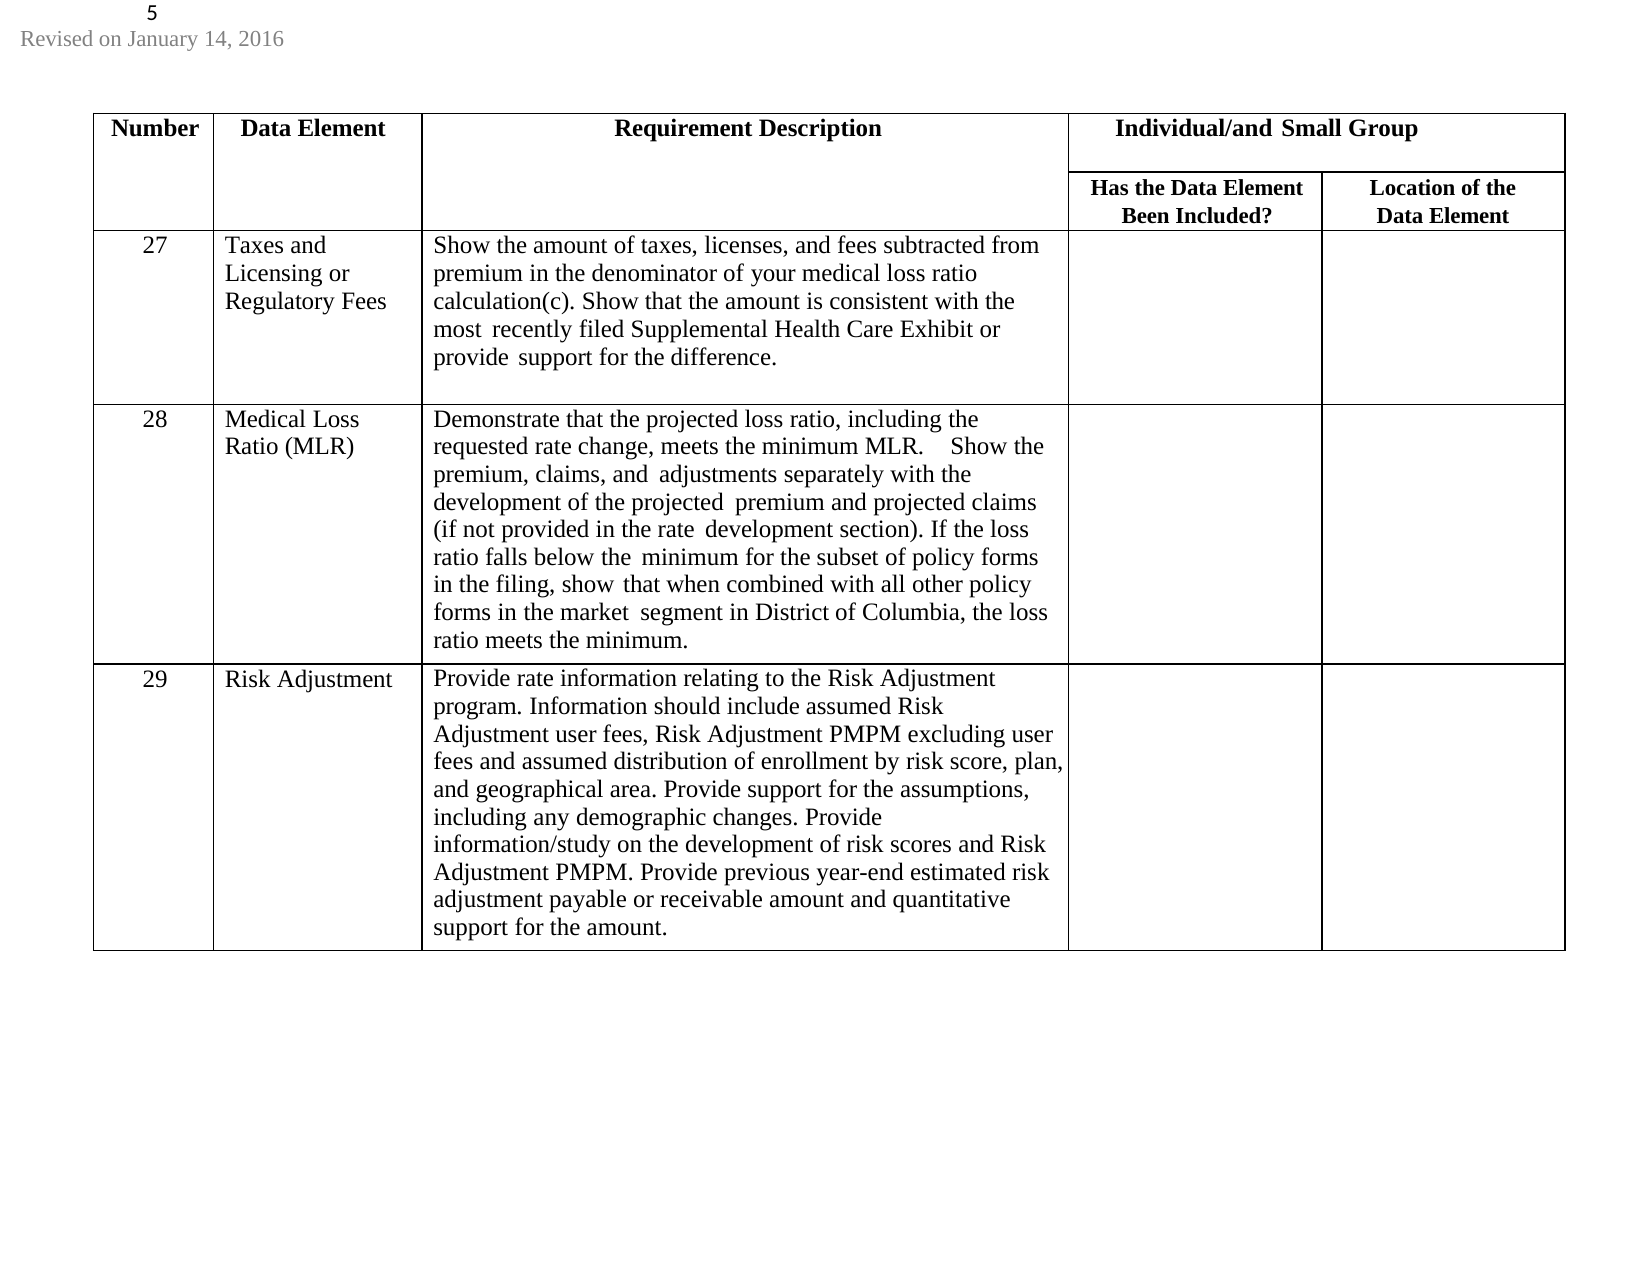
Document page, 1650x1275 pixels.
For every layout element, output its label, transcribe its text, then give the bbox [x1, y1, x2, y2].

table_cell 27 [94, 231, 213, 403]
table_cell [1323, 665, 1564, 950]
table_cell 28 [94, 405, 213, 663]
table_cell Medical Loss Ratio (MLR) [214, 405, 421, 663]
table_cell Show the amount of taxes, licenses, and fees subtracted from premium in the denominator of your medical loss ratio calculation(c). Show that the amount is consistent with the most recently filed Supplemental Health Care Exhibit or provide support for the difference. [423, 231, 1068, 403]
table_cell Taxes and Licensing or Regulatory Fees [214, 231, 421, 403]
table_header Data Element [214, 114, 421, 229]
table_cell Location of the Data Element [1323, 173, 1564, 229]
table_cell [1323, 405, 1564, 663]
table_cell Risk Adjustment [214, 665, 421, 950]
table_cell [1323, 231, 1564, 403]
table_header Number [94, 114, 213, 229]
table_cell Has the Data Element Been Included? [1069, 173, 1321, 229]
table_cell Provide rate information relating to the Risk Adjustment program. Information should include assumed Risk Adjustment user fees, Risk Adjustment PMPM excluding user fees and assumed distribution of enrollment by risk score, plan, and geographical area. Provide support for the assumptions, including any demographic changes. Provide information/study on the development of risk scores and Risk Adjustment PMPM. Provide previous year-end estimated risk adjustment payable or receivable amount and quantitative support for the amount. [423, 665, 1068, 950]
table_cell Demonstrate that the projected loss ratio, including the requested rate change, meets the minimum MLR. Show the premium, claims, and adjustments separately with the development of the projected premium and projected claims (if not provided in the rate development section). If the loss ratio falls below the minimum for the subset of policy forms in the filing, show that when combined with all other policy forms in the market segment in District of Columbia, the loss ratio meets the minimum. [423, 405, 1068, 663]
table_cell 29 [94, 665, 213, 950]
table_header Individual/and Small Group [1069, 114, 1564, 171]
table_header Requirement Description [423, 114, 1068, 229]
table_cell [1069, 665, 1321, 950]
table_cell [1069, 231, 1321, 403]
table_cell [1069, 405, 1321, 663]
